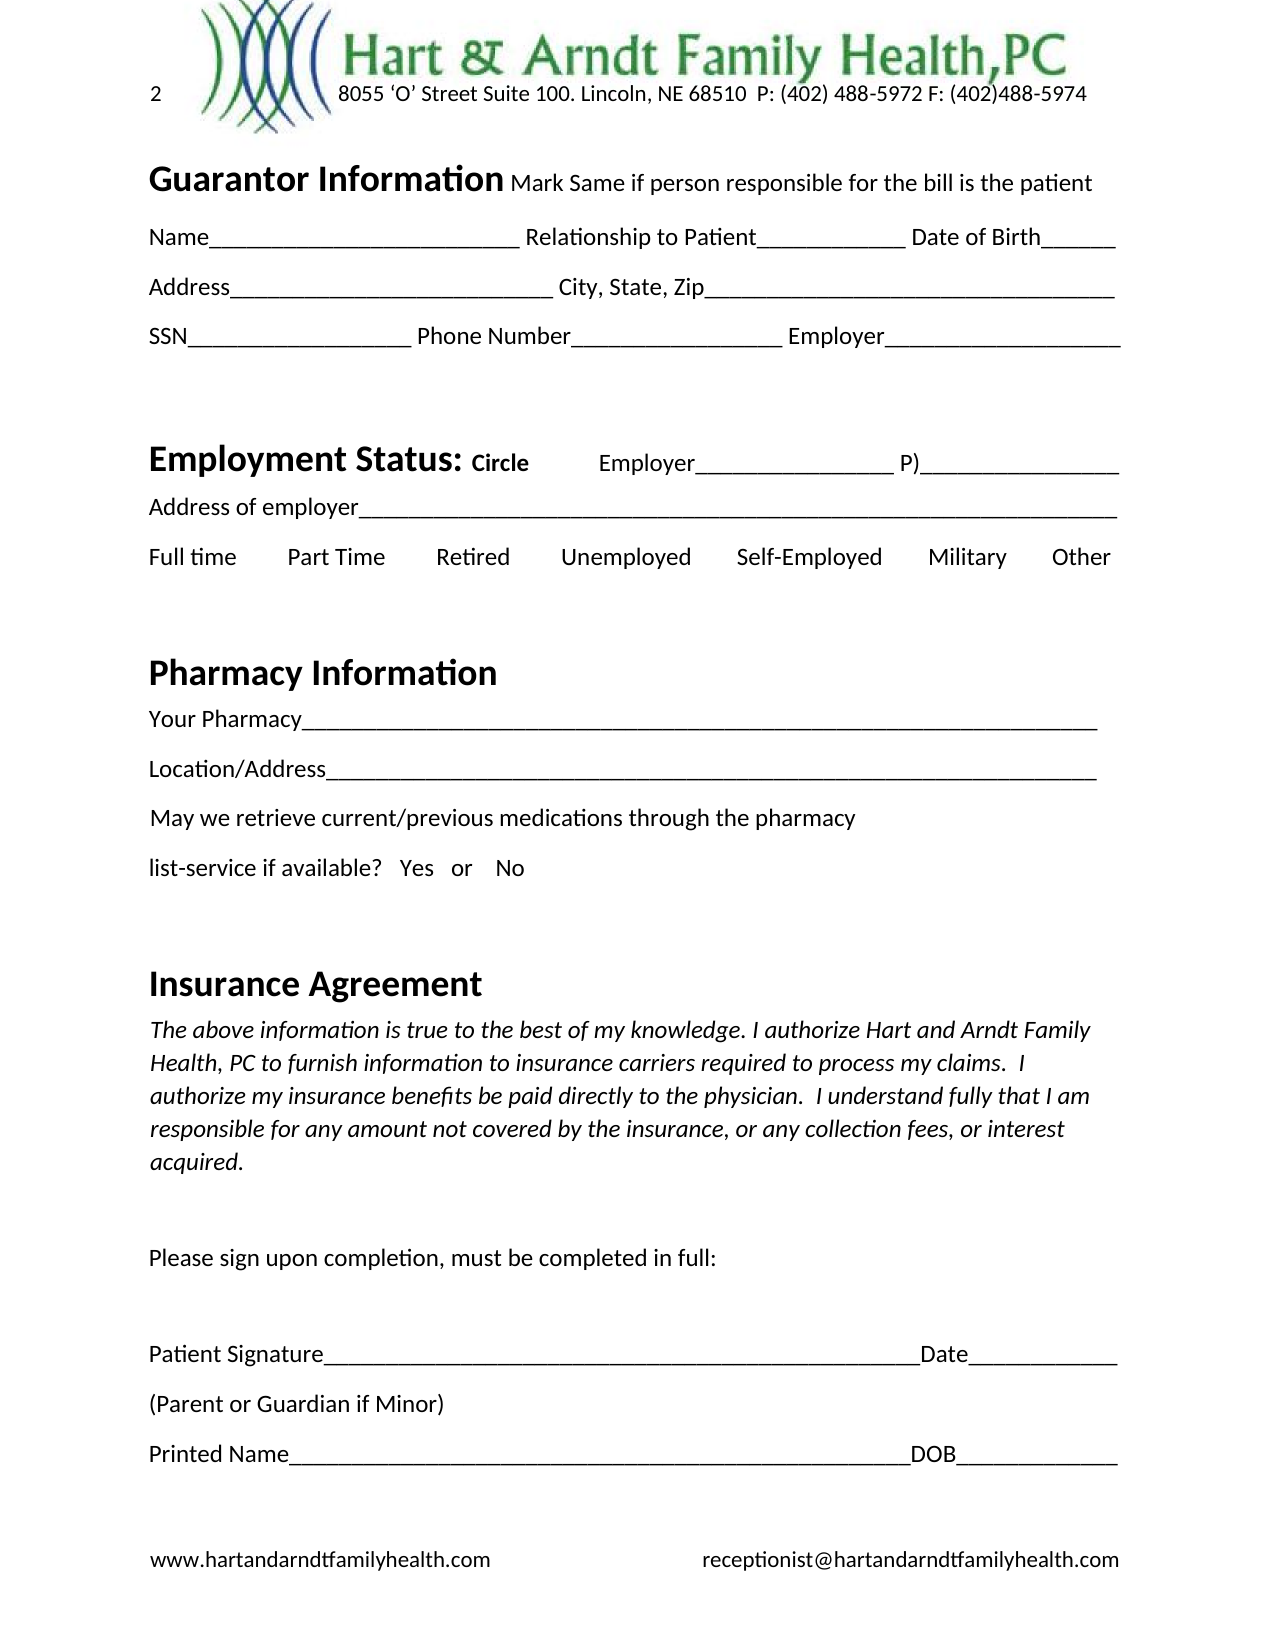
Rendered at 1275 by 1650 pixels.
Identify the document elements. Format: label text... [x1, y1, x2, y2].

text Printed Name__________________________________________________DOB_____________ [148, 1438, 1125, 1468]
picture [133, 0, 1114, 149]
text list-service if available? Yes or No [148, 852, 1125, 882]
text SSN__________________ Phone Number_________________ Employer___________________ [148, 320, 1125, 351]
text Address__________________________ City, State, Zip_________________________________ [148, 271, 1125, 301]
text Location/Address______________________________________________________________ May we retrieve current/previous medications through the pharmacy [148, 753, 1125, 833]
text Please sign upon completion, must be completed in full: [148, 1242, 1125, 1273]
text Name_________________________ Relationship to Patient____________ Date of Birth______ [148, 221, 1125, 252]
text Address of employer_____________________________________________________________ [148, 491, 1125, 522]
text Employment Status: Circle Employer________________ P)________________ [148, 435, 1125, 481]
text Patient Signature________________________________________________Date____________ [148, 1338, 1125, 1369]
text Your Pharmacy________________________________________________________________ [148, 703, 1125, 734]
text (Parent or Guardian if Minor) [148, 1388, 1125, 1419]
subtitle Insurance Agreement [148, 960, 1125, 1006]
subtitle Pharmacy Information [148, 649, 1125, 695]
text Guarantor Information Mark Same if person responsible for the bill is the patient [148, 155, 1125, 201]
text The above information is true to the best of my knowledge. I authorize Hart and Arndt Family Health, PC to furnish information to insurance carriers required to process my claims. I authorize my insurance benefits be paid directly to the physician. I understand fully that I am responsible for any amount not covered by the insurance, or any collection fees, or interest acquired. [150, 1014, 1125, 1176]
text Full time Part Time Retired Unemployed Self-Employed Military Other [148, 541, 1125, 571]
